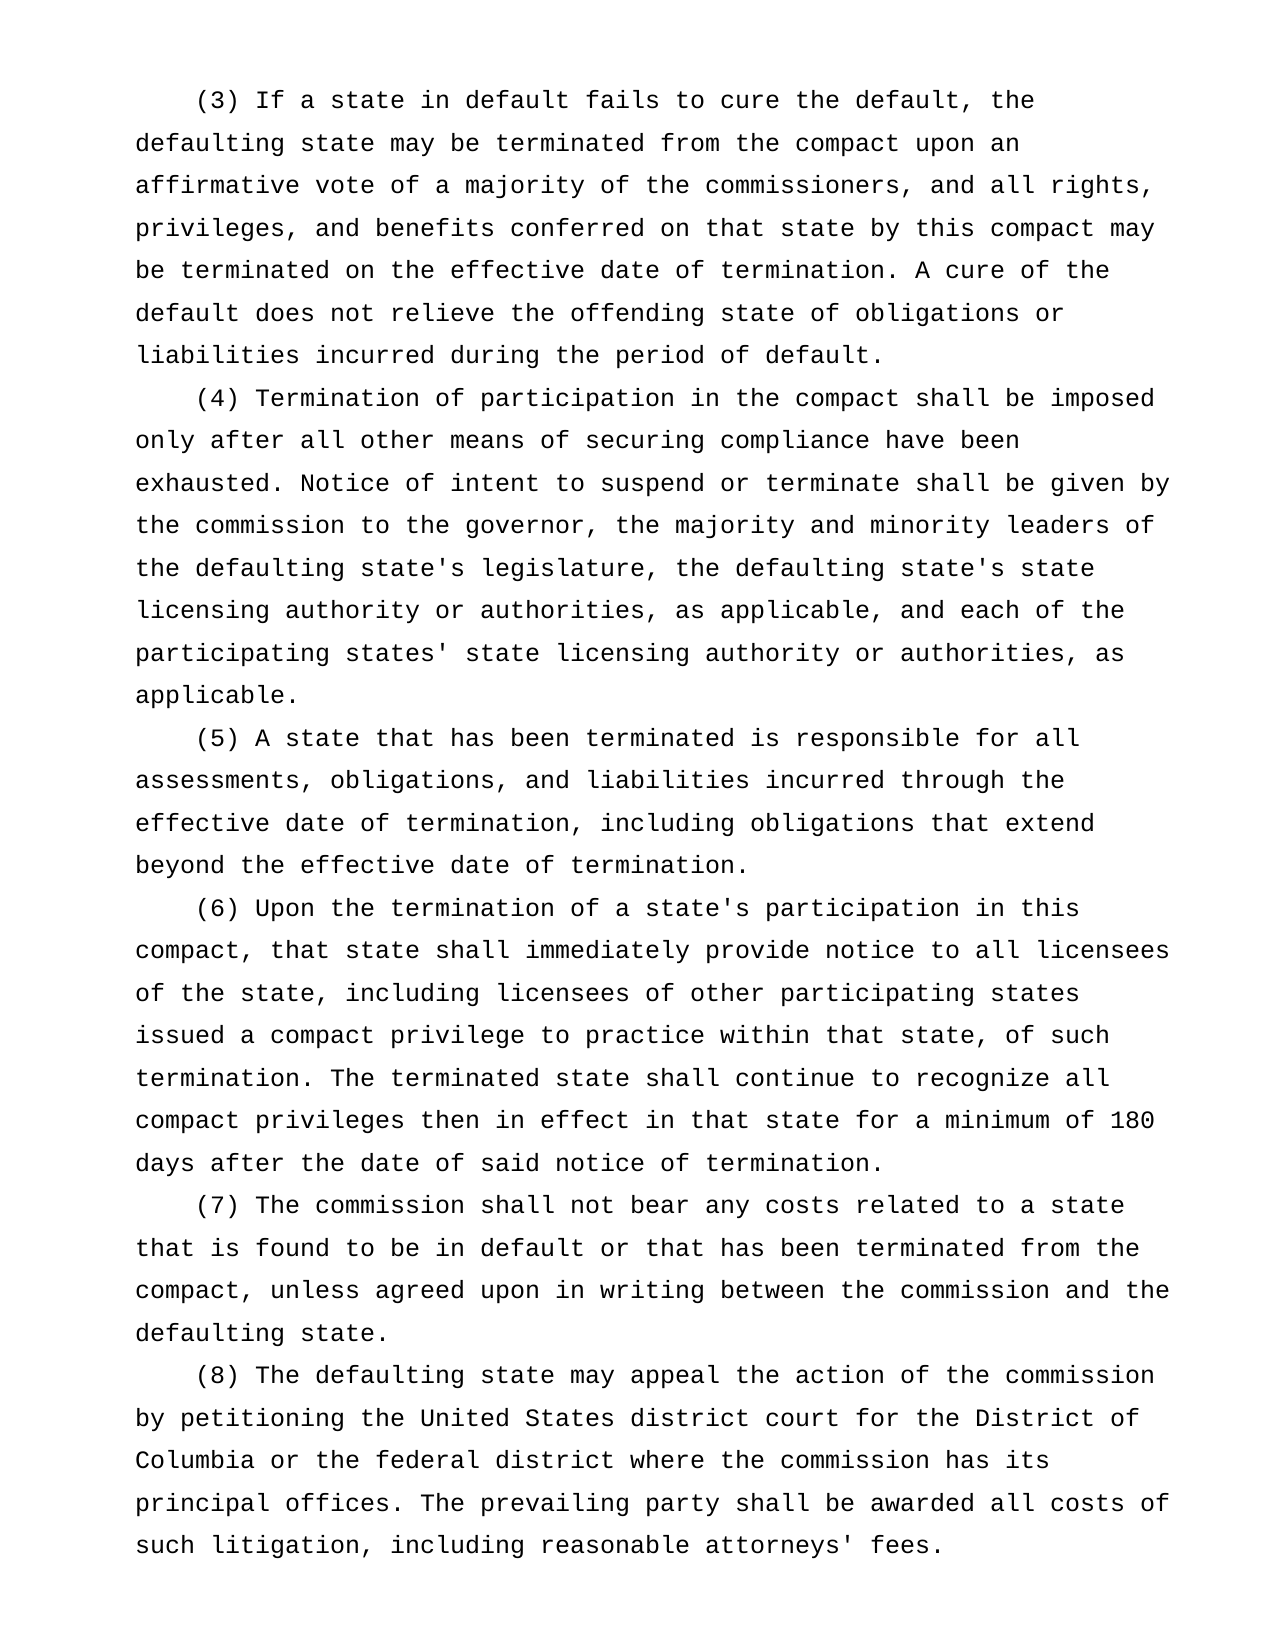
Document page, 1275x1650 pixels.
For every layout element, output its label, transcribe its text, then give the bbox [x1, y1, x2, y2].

text (5) A state that has been terminated is responsible for all assessments, obligations, and liabilities incurred through the effective date of termination, including obligations that extend beyond the effective date of termination. [135, 712, 1170, 882]
text (3) If a state in default fails to cure the default, the defaulting state may be terminated from the compact upon an affirmative vote of a majority of the commissioners, and all rights, privileges, and benefits conferred on that state by this compact may be terminated on the effective date of termination. A cure of the default does not relieve the offending state of obligations or liabilities incurred during the period of default. [135, 75, 1170, 372]
text (8) The defaulting state may appeal the action of the commission by petitioning the United States district court for the District of Columbia or the federal district where the commission has its principal offices. The prevailing party shall be awarded all costs of such litigation, including reasonable attorneys' fees. [135, 1350, 1170, 1562]
text (6) Upon the termination of a state's participation in this compact, that state shall immediately provide notice to all licensees of the state, including licensees of other participating states issued a compact privilege to practice within that state, of such termination. The terminated state shall continue to recognize all compact privileges then in effect in that state for a minimum of 180 days after the date of said notice of termination. [135, 882, 1170, 1180]
text (4) Termination of participation in the compact shall be imposed only after all other means of securing compliance have been exhausted. Notice of intent to suspend or terminate shall be given by the commission to the governor, the majority and minority leaders of the defaulting state's legislature, the defaulting state's state licensing authority or authorities, as applicable, and each of the participating states' state licensing authority or authorities, as applicable. [135, 372, 1170, 712]
text (7) The commission shall not bear any costs related to a state that is found to be in default or that has been terminated from the compact, unless agreed upon in writing between the commission and the defaulting state. [135, 1180, 1170, 1350]
